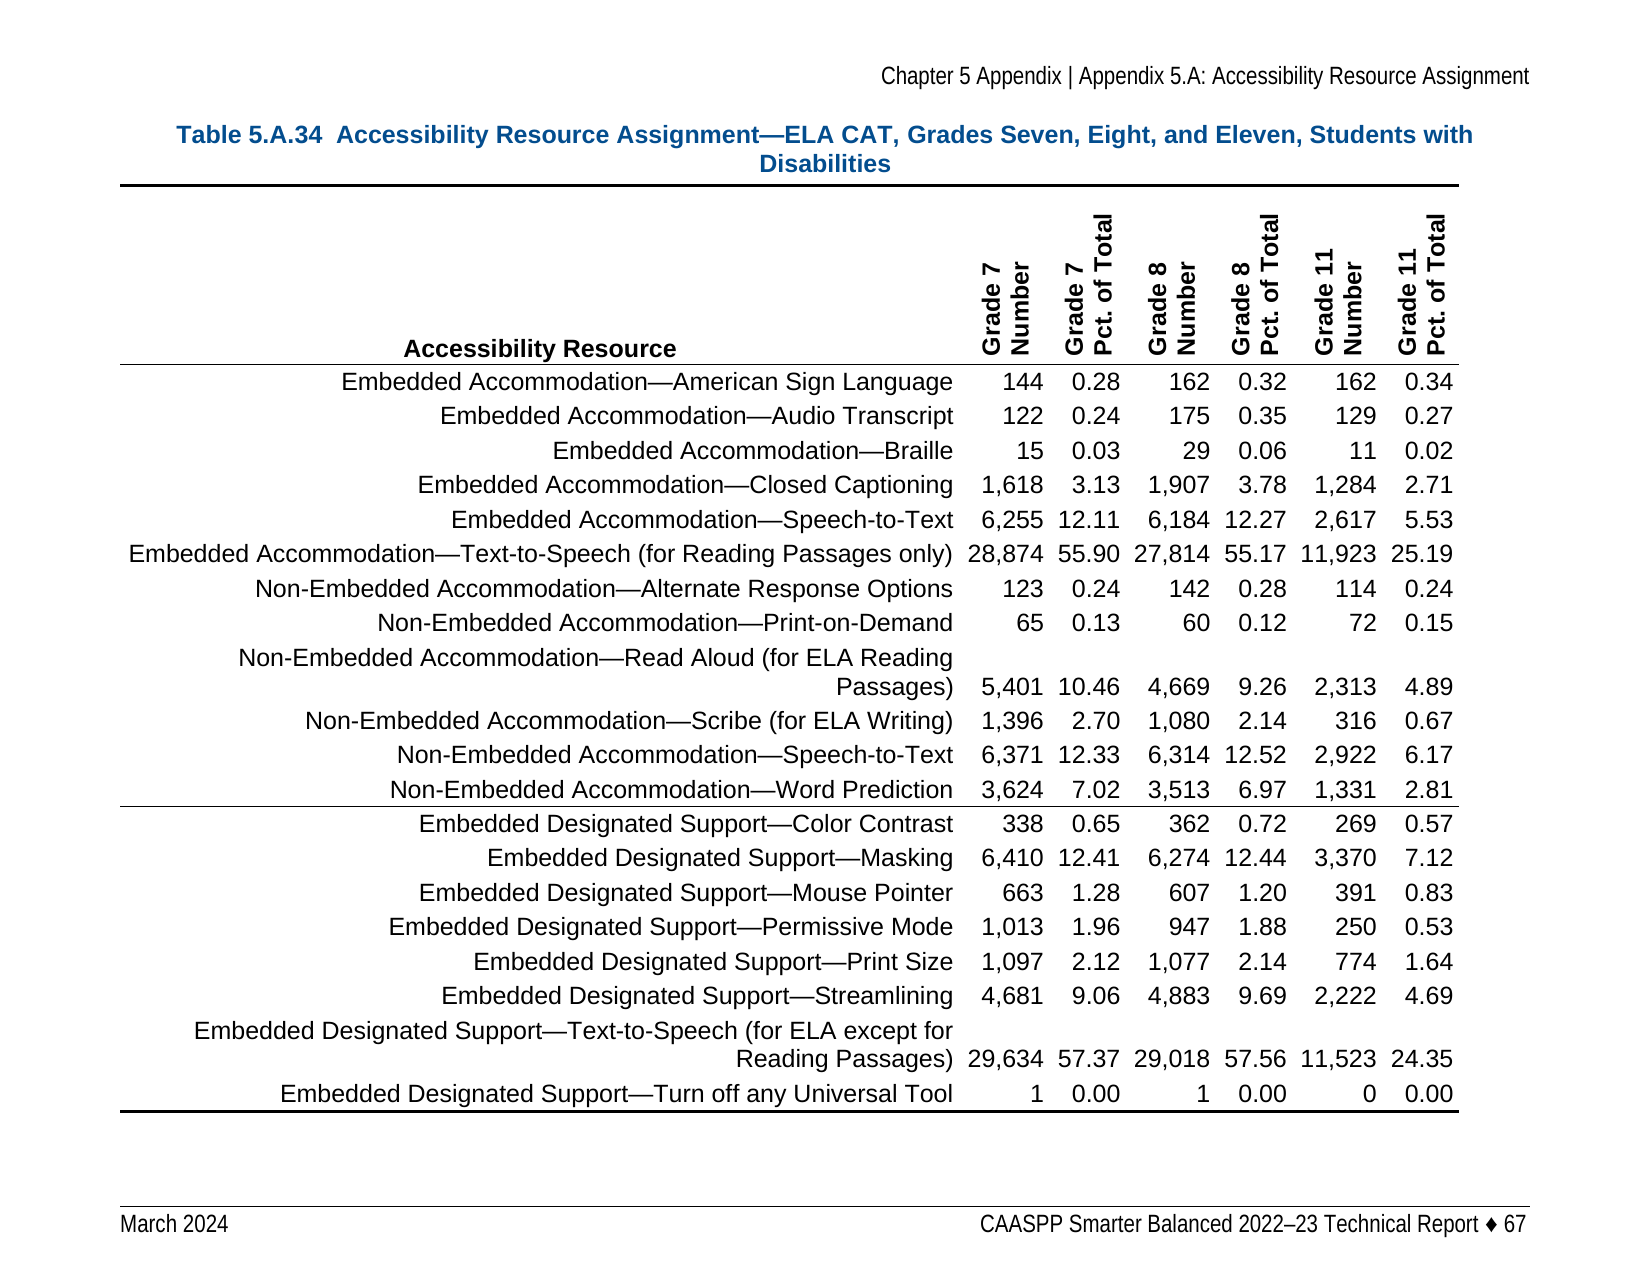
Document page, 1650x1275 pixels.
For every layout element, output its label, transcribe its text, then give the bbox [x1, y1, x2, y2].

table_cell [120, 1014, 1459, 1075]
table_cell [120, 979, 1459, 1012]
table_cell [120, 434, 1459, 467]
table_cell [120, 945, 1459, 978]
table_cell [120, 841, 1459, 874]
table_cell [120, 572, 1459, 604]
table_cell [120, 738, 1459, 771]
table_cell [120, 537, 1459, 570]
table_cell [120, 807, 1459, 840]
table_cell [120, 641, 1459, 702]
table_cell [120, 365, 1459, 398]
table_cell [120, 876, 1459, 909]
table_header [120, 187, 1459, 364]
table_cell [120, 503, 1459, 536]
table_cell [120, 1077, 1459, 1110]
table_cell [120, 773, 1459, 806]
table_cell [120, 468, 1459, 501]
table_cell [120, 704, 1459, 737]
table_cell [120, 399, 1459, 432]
text Table 5.A.34 Accessibility Resource Assignment—ELA CAT, Grades Seven, Eight, and Eleven, Students with Disabilities [120, 120, 1530, 177]
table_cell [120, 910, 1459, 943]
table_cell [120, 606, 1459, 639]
